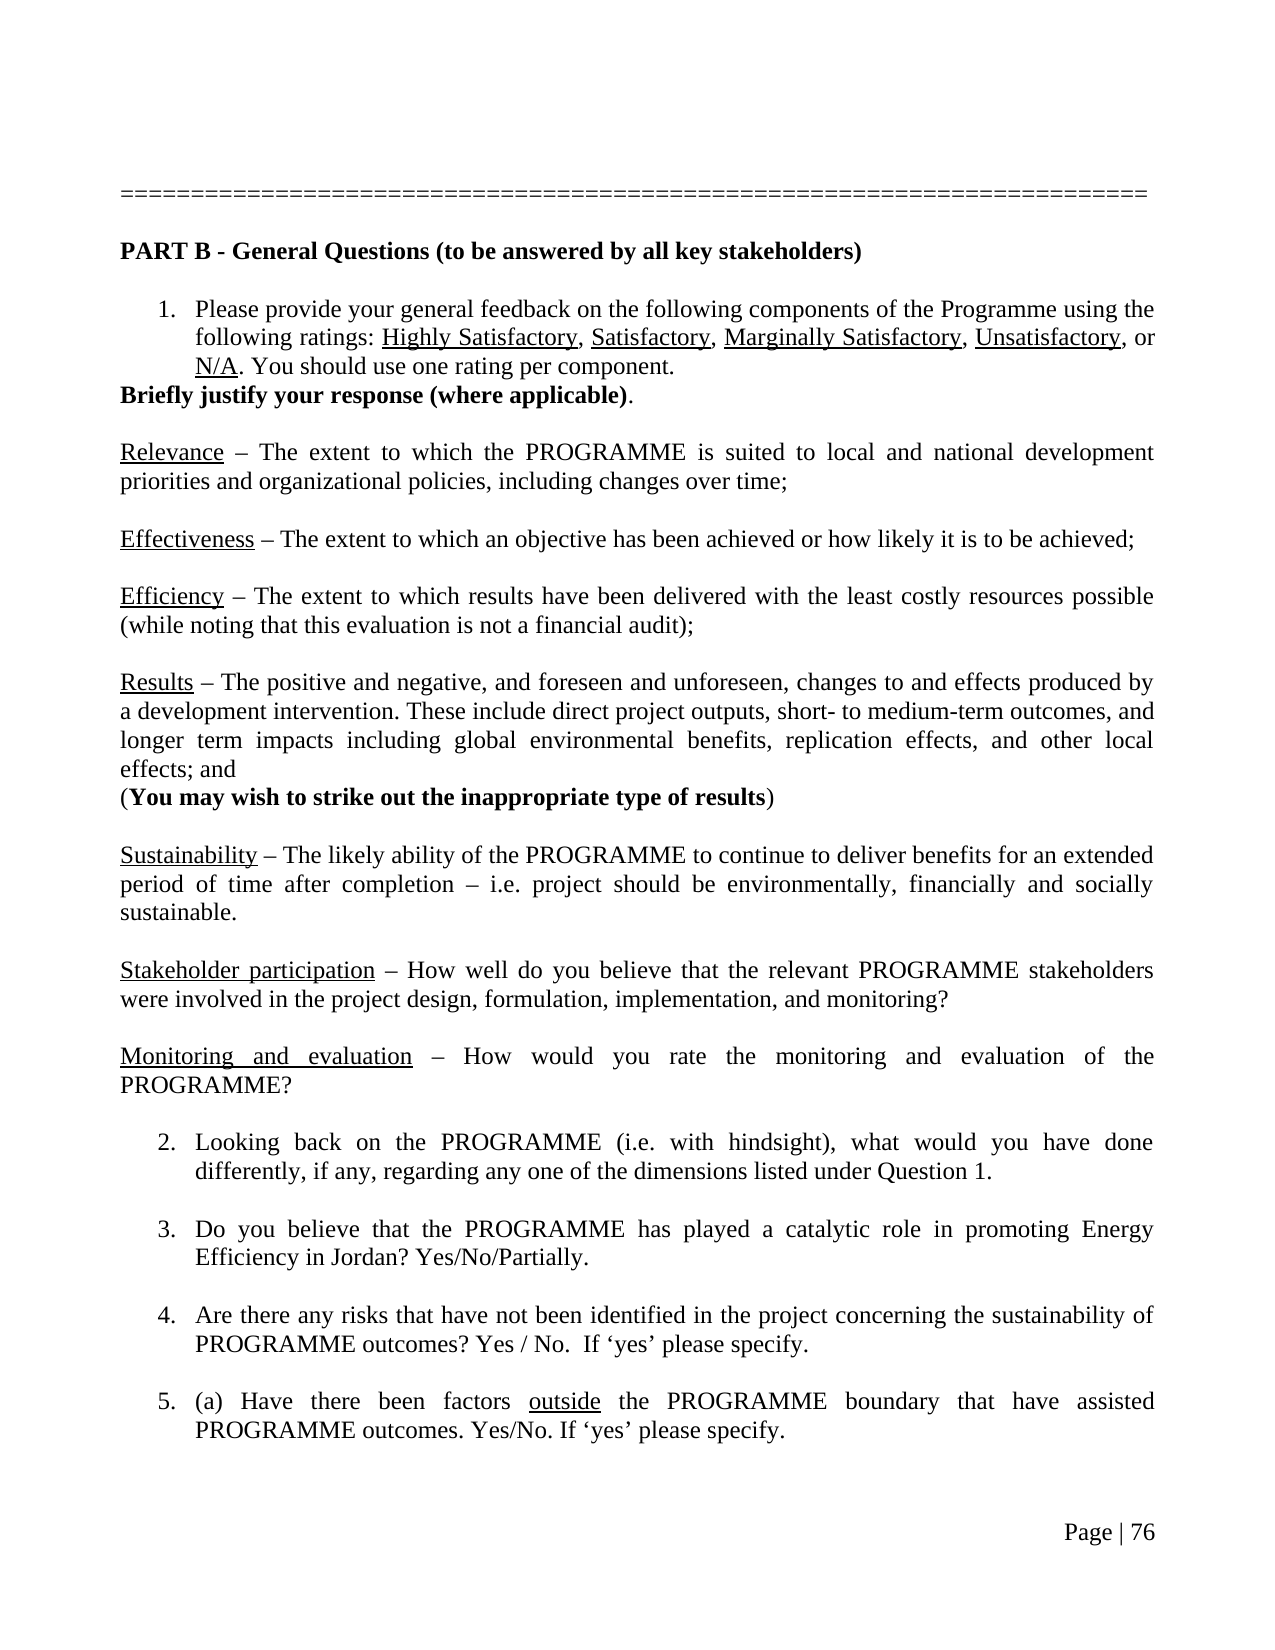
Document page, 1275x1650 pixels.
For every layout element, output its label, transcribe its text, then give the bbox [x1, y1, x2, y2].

list Do you believe that the PROGRAMME has played a catalytic role in promoting Energy Efficiency in Jordan? Yes/No/Partially. [157, 1214, 1155, 1271]
list (a) Have there been factors outside the PROGRAMME boundary that have assisted PROGRAMME outcomes. Yes/No. If ‘yes’ please specify. [157, 1386, 1155, 1444]
text ========================================================================= [120, 179, 1155, 207]
text Stakeholder participation – How well do you believe that the relevant PROGRAMME stakeholders were involved in the project design, formulation, implementation, and monitoring? [120, 955, 1155, 1012]
list Please provide your general feedback on the following components of the Programme using the following ratings: Highly Satisfactory, Satisfactory, Marginally Satisfactory, Unsatisfactory, or N/A. You should use one rating per component. [157, 294, 1155, 380]
text Briefly justify your response (where applicable). [120, 380, 1155, 409]
text PART B - General Questions (to be answered by all key stakeholders) [120, 236, 1155, 265]
text (You may wish to strike out the inappropriate type of results) [120, 782, 1155, 811]
text Monitoring and evaluation – How would you rate the monitoring and evaluation of the PROGRAMME? [120, 1041, 1155, 1099]
text Effectiveness – The extent to which an objective has been achieved or how likely it is to be achieved; [120, 524, 1155, 552]
list Are there any risks that have not been identified in the project concerning the sustainability of PROGRAMME outcomes? Yes / No. If ‘yes’ please specify. [157, 1300, 1155, 1357]
list Looking back on the PROGRAMME (i.e. with hindsight), what would you have done differently, if any, regarding any one of the dimensions listed under Question 1. [157, 1127, 1155, 1185]
text Relevance – The extent to which the PROGRAMME is suited to local and national development priorities and organizational policies, including changes over time; [120, 437, 1155, 495]
text Efficiency – The extent to which results have been delivered with the least costly resources possible (while noting that this evaluation is not a financial audit); [120, 581, 1155, 639]
text Sustainability – The likely ability of the PROGRAMME to continue to deliver benefits for an extended period of time after completion – i.e. project should be environmentally, financially and socially sustainable. [120, 840, 1155, 926]
text Results – The positive and negative, and foreseen and unforeseen, changes to and effects produced by a development intervention. These include direct project outputs, short- to medium-term outcomes, and longer term impacts including global environmental benefits, replication effects, and other local effects; and [120, 667, 1155, 782]
